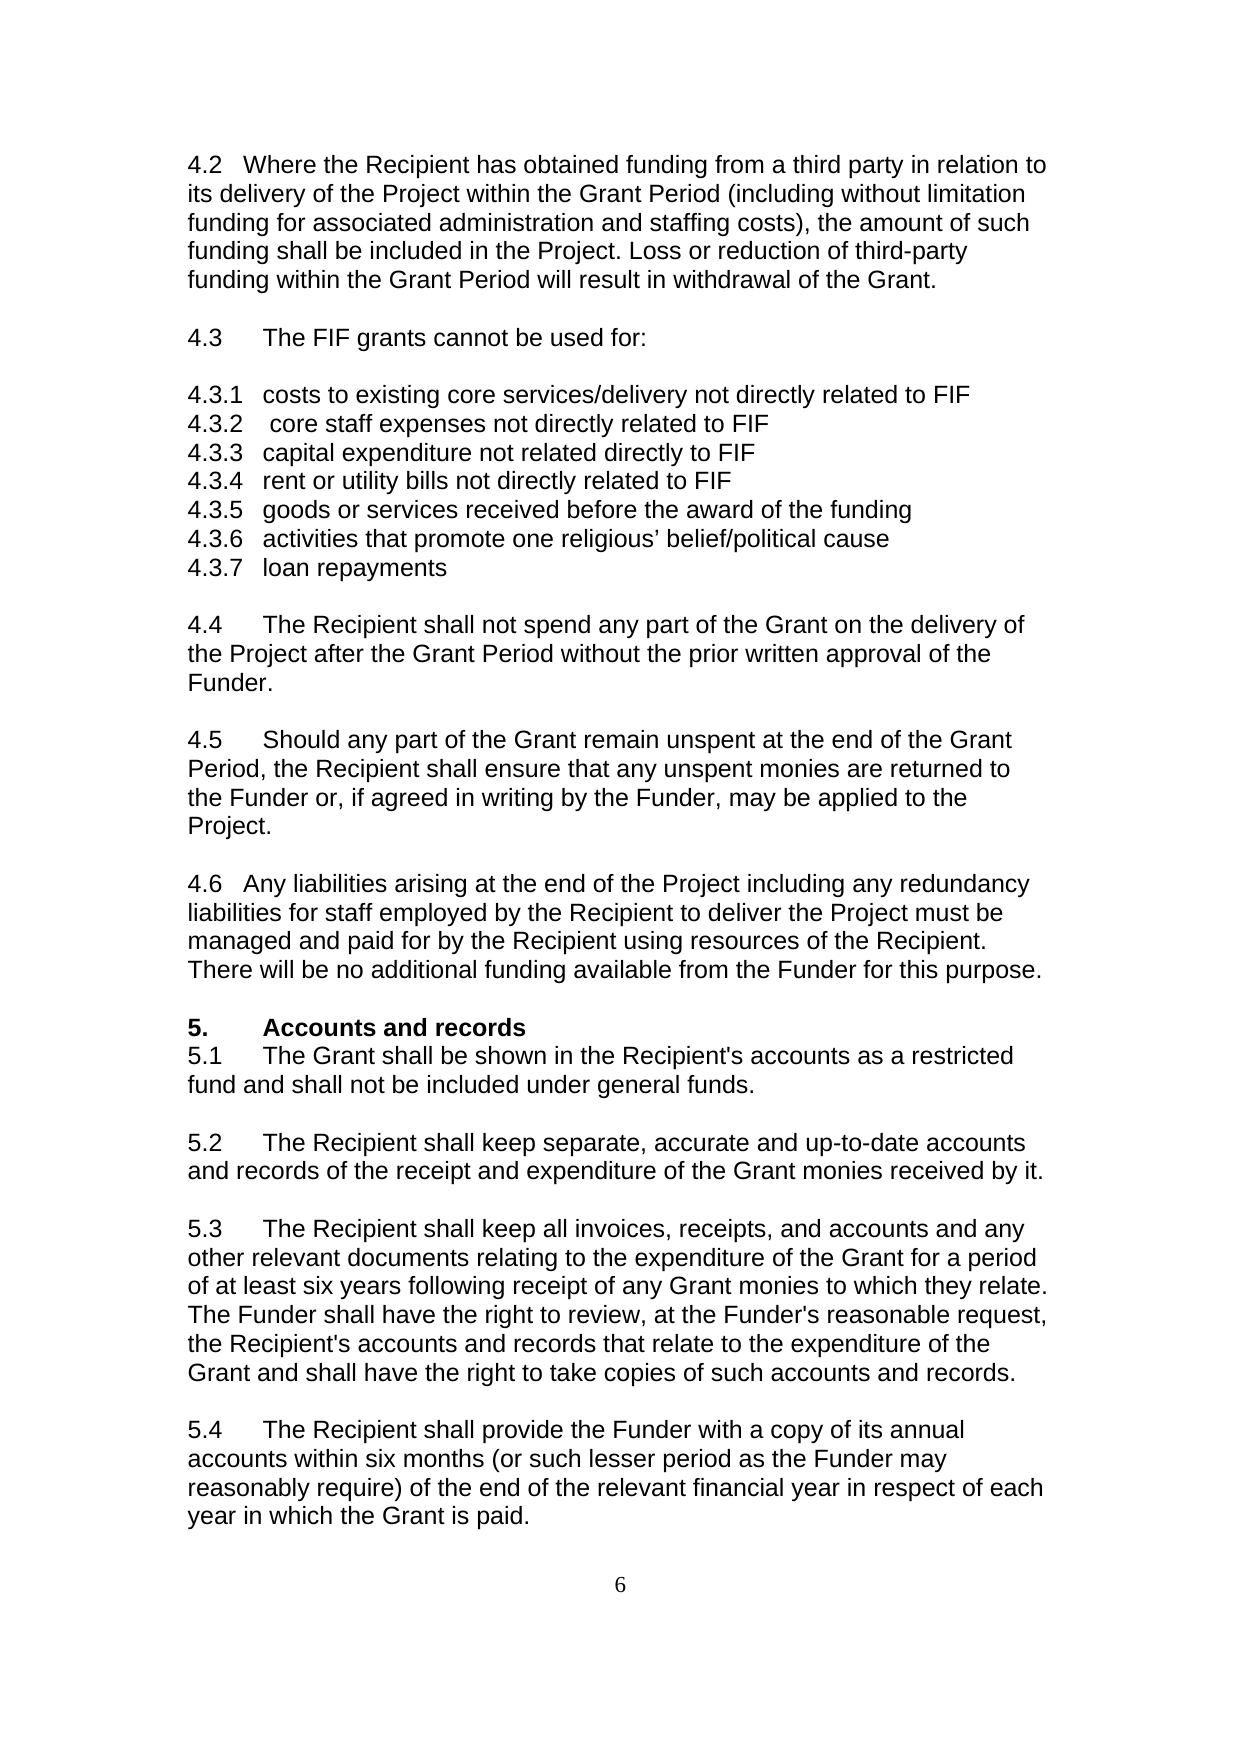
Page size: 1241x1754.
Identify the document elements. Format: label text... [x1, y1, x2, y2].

list core staff expenses not directly related to FIF [187, 409, 1053, 437]
text 5.1 The Grant shall be shown in the Recipient's accounts as a restricted fund and shall not be included under general funds. [187, 1041, 1053, 1099]
text 4.2 Where the Recipient has obtained funding from a third party in relation to its delivery of the Project within the Grant Period (including without limitation funding for associated administration and staffing costs), the amount of such funding shall be included in the Project. Loss or reduction of third-party funding within the Grant Period will result in withdrawal of the Grant. [187, 150, 1053, 294]
list Should any part of the Grant remain unspent at the end of the Grant Period, the Recipient shall ensure that any unspent monies are returned to the Funder or, if agreed in writing by the Funder, may be applied to the Project. [187, 725, 1053, 840]
list activities that promote one religious’ belief/political cause [187, 524, 1053, 552]
list The Recipient shall not spend any part of the Grant on the delivery of the Project after the Grant Period without the prior written approval of the Funder. [187, 610, 1053, 696]
text 4.6 Any liabilities arising at the end of the Project including any redundancy liabilities for staff employed by the Recipient to deliver the Project must be managed and paid for by the Recipient using resources of the Recipient. There will be no additional funding available from the Funder for this purpose. [187, 869, 1053, 984]
text 5.2 The Recipient shall keep separate, accurate and up-to-date accounts and records of the receipt and expenditure of the Grant monies received by it. [187, 1127, 1053, 1185]
list costs to existing core services/delivery not directly related to FIF [187, 380, 1053, 409]
list loan repayments [187, 552, 1053, 581]
text 5. Accounts and records [187, 1012, 1053, 1041]
list rent or utility bills not directly related to FIF [187, 466, 1053, 495]
text 4.3.5 goods or services received before the award of the funding [187, 495, 1053, 524]
text 5.4 The Recipient shall provide the Funder with a copy of its annual accounts within six months (or such lesser period as the Funder may reasonably require) of the end of the relevant financial year in respect of each year in which the Grant is paid. [187, 1415, 1053, 1530]
list The FIF grants cannot be used for: [187, 322, 1053, 351]
text 5.3 The Recipient shall keep all invoices, receipts, and accounts and any other relevant documents relating to the expenditure of the Grant for a period of at least six years following receipt of any Grant monies to which they relate. The Funder shall have the right to review, at the Funder's reasonable request, the Recipient's accounts and records that relate to the expenditure of the Grant and shall have the right to take copies of such accounts and records. [187, 1214, 1053, 1386]
list capital expenditure not related directly to FIF [187, 437, 1053, 466]
